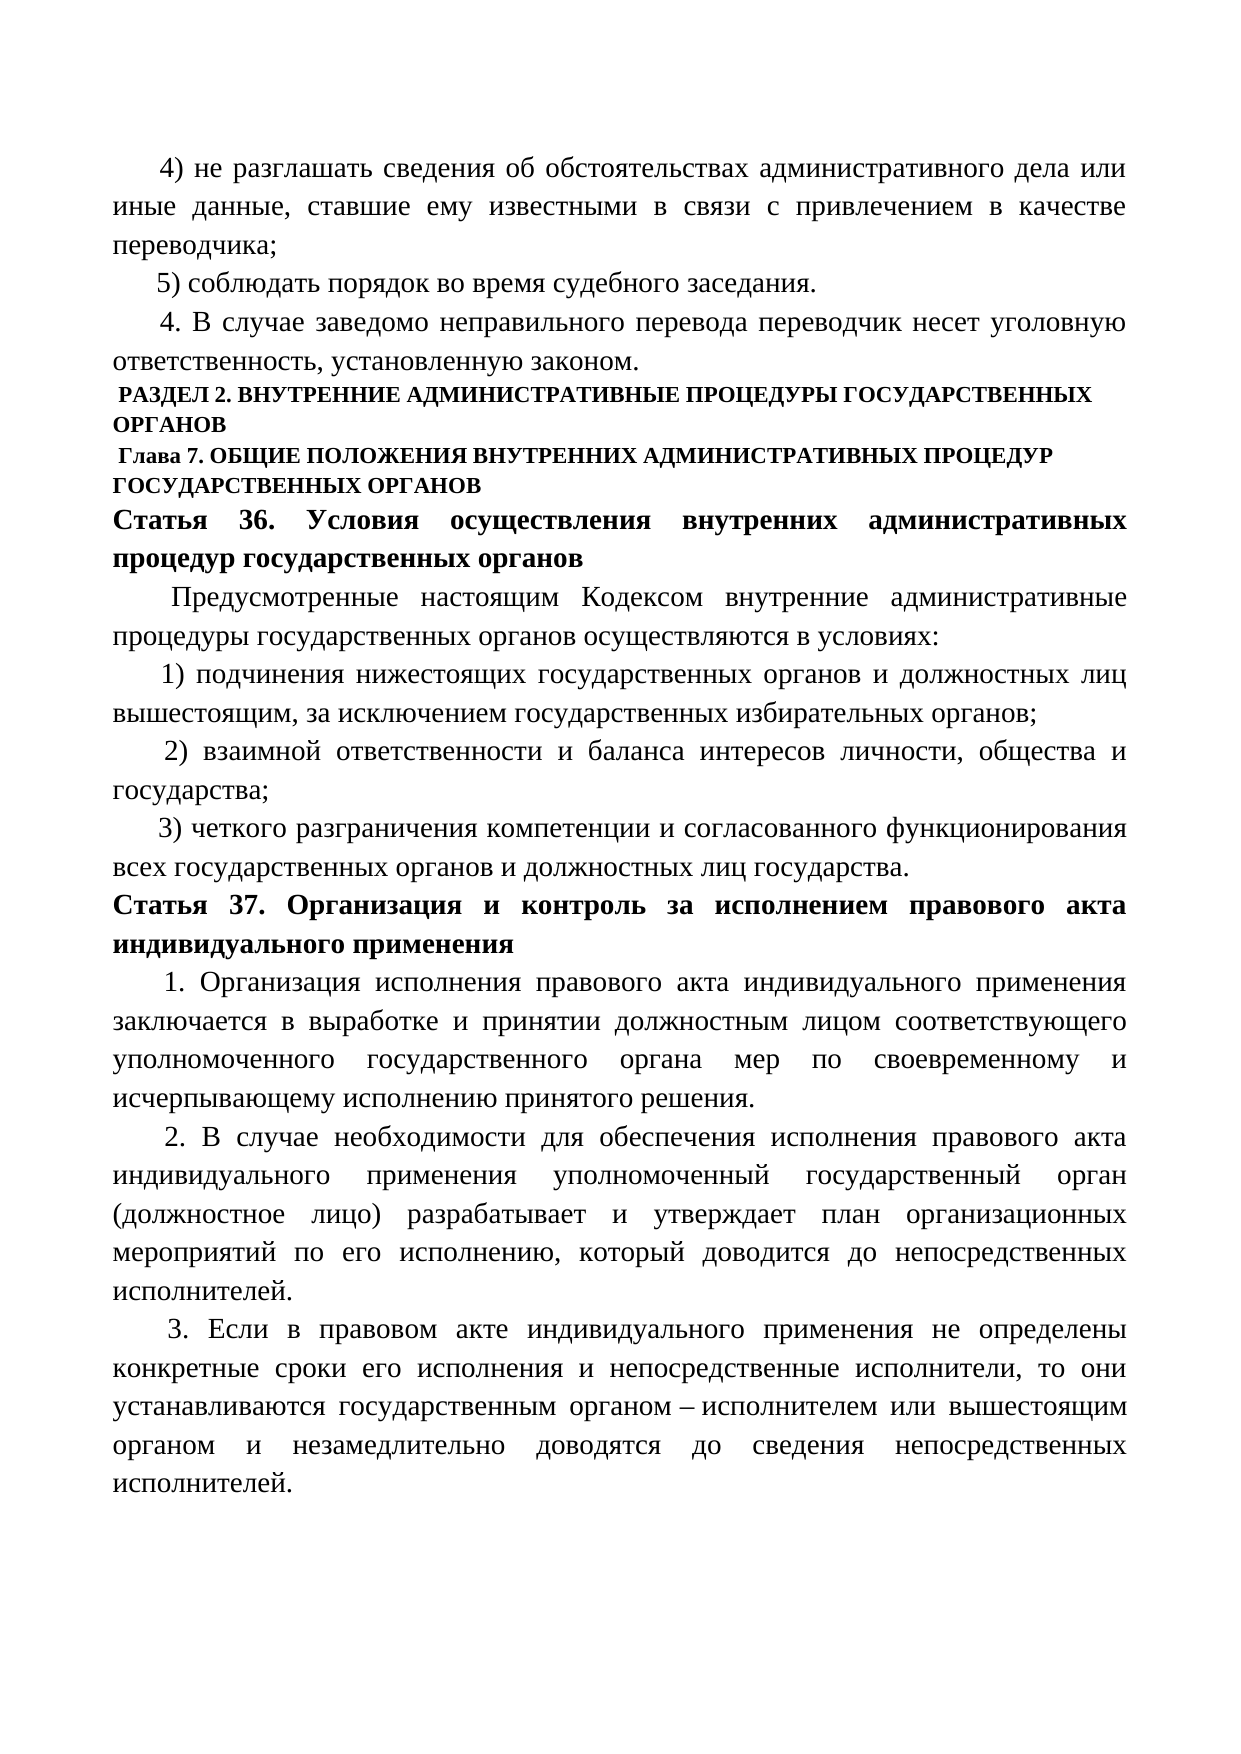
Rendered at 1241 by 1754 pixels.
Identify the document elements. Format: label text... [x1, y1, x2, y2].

text 4. В случае заведомо неправильного перевода переводчик несет уголовную ответственность, установленную законом. [112, 304, 1128, 376]
text 1) подчинения нижестоящих государственных органов и должностных лиц вышестоящим, за исключением государственных избирательных органов; [112, 656, 1128, 728]
text РАЗДЕЛ 2. ВНУТРЕННИЕ АДМИНИСТРАТИВНЫЕ ПРОЦЕДУРЫ ГОСУДАРСТВЕННЫХ ОРГАНОВ [112, 381, 1128, 438]
text 2) взаимной ответственности и баланса интересов личности, общества и государства; [112, 733, 1128, 805]
text Предусмотренные настоящим Кодексом внутренние административные процедуры государственных органов осуществляются в условиях: [112, 579, 1128, 651]
text 2. В случае необходимости для обеспечения исполнения правового акта индивидуального применения уполномоченный государственный орган (должностное лицо) разрабатывает и утверждает план организационных мероприятий по его исполнению, который доводится до непосредственных исполнителей. [112, 1119, 1128, 1306]
text 1. Организация исполнения правового акта индивидуального применения заключается в выработке и принятии должностным лицом соответствующего уполномоченного государственного органа мер по своевременному и исчерпывающему исполнению принятого решения. [112, 964, 1128, 1114]
text Статья 37. Организация и контроль за исполнением правового акта индивидуального применения [112, 887, 1128, 959]
text 5) соблюдать порядок во время судебного заседания. [112, 266, 1128, 299]
text Глава 7. ОБЩИЕ ПОЛОЖЕНИЯ ВНУТРЕННИХ АДМИНИСТРАТИВНЫХ ПРОЦЕДУР ГОСУДАРСТВЕННЫХ ОРГАНОВ [112, 442, 1128, 498]
text 4) не разглашать сведения об обстоятельствах административного дела или иные данные, ставшие ему известными в связи с привлечением в качестве переводчика; [112, 150, 1128, 261]
text 3. Если в правовом акте индивидуального применения не определены конкретные сроки его исполнения и непосредственные исполнители, то они устанавливаются государственным органом – исполнителем или вышестоящим органом и незамедлительно доводятся до сведения непосредственных исполнителей. [112, 1311, 1128, 1499]
text Статья 36. Условия осуществления внутренних административных процедур государственных органов [112, 502, 1128, 574]
text 3) четкого разграничения компетенции и согласованного функционирования всех государственных органов и должностных лиц государства. [112, 810, 1128, 882]
